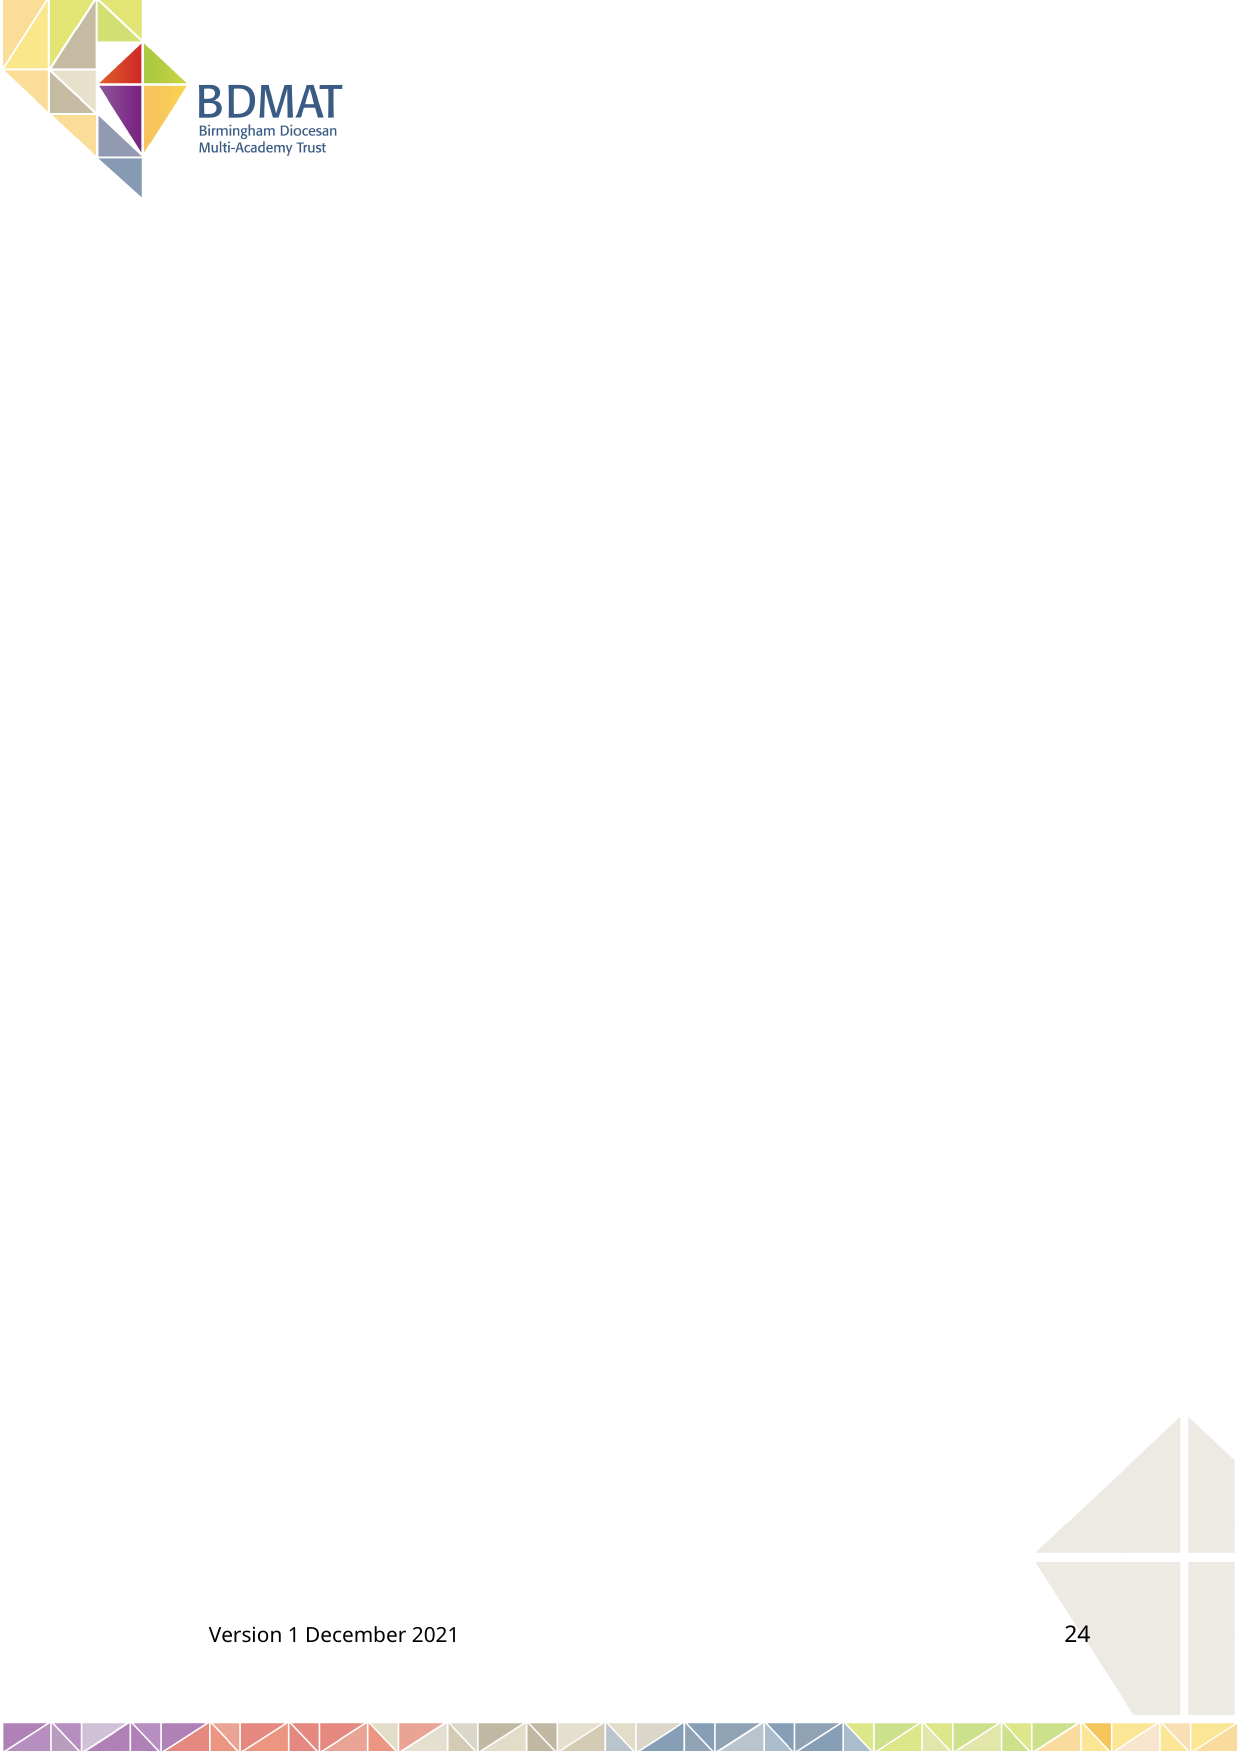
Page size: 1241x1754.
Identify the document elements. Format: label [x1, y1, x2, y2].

picture [3, 1413, 1238, 1751]
picture [3, 0, 1241, 200]
